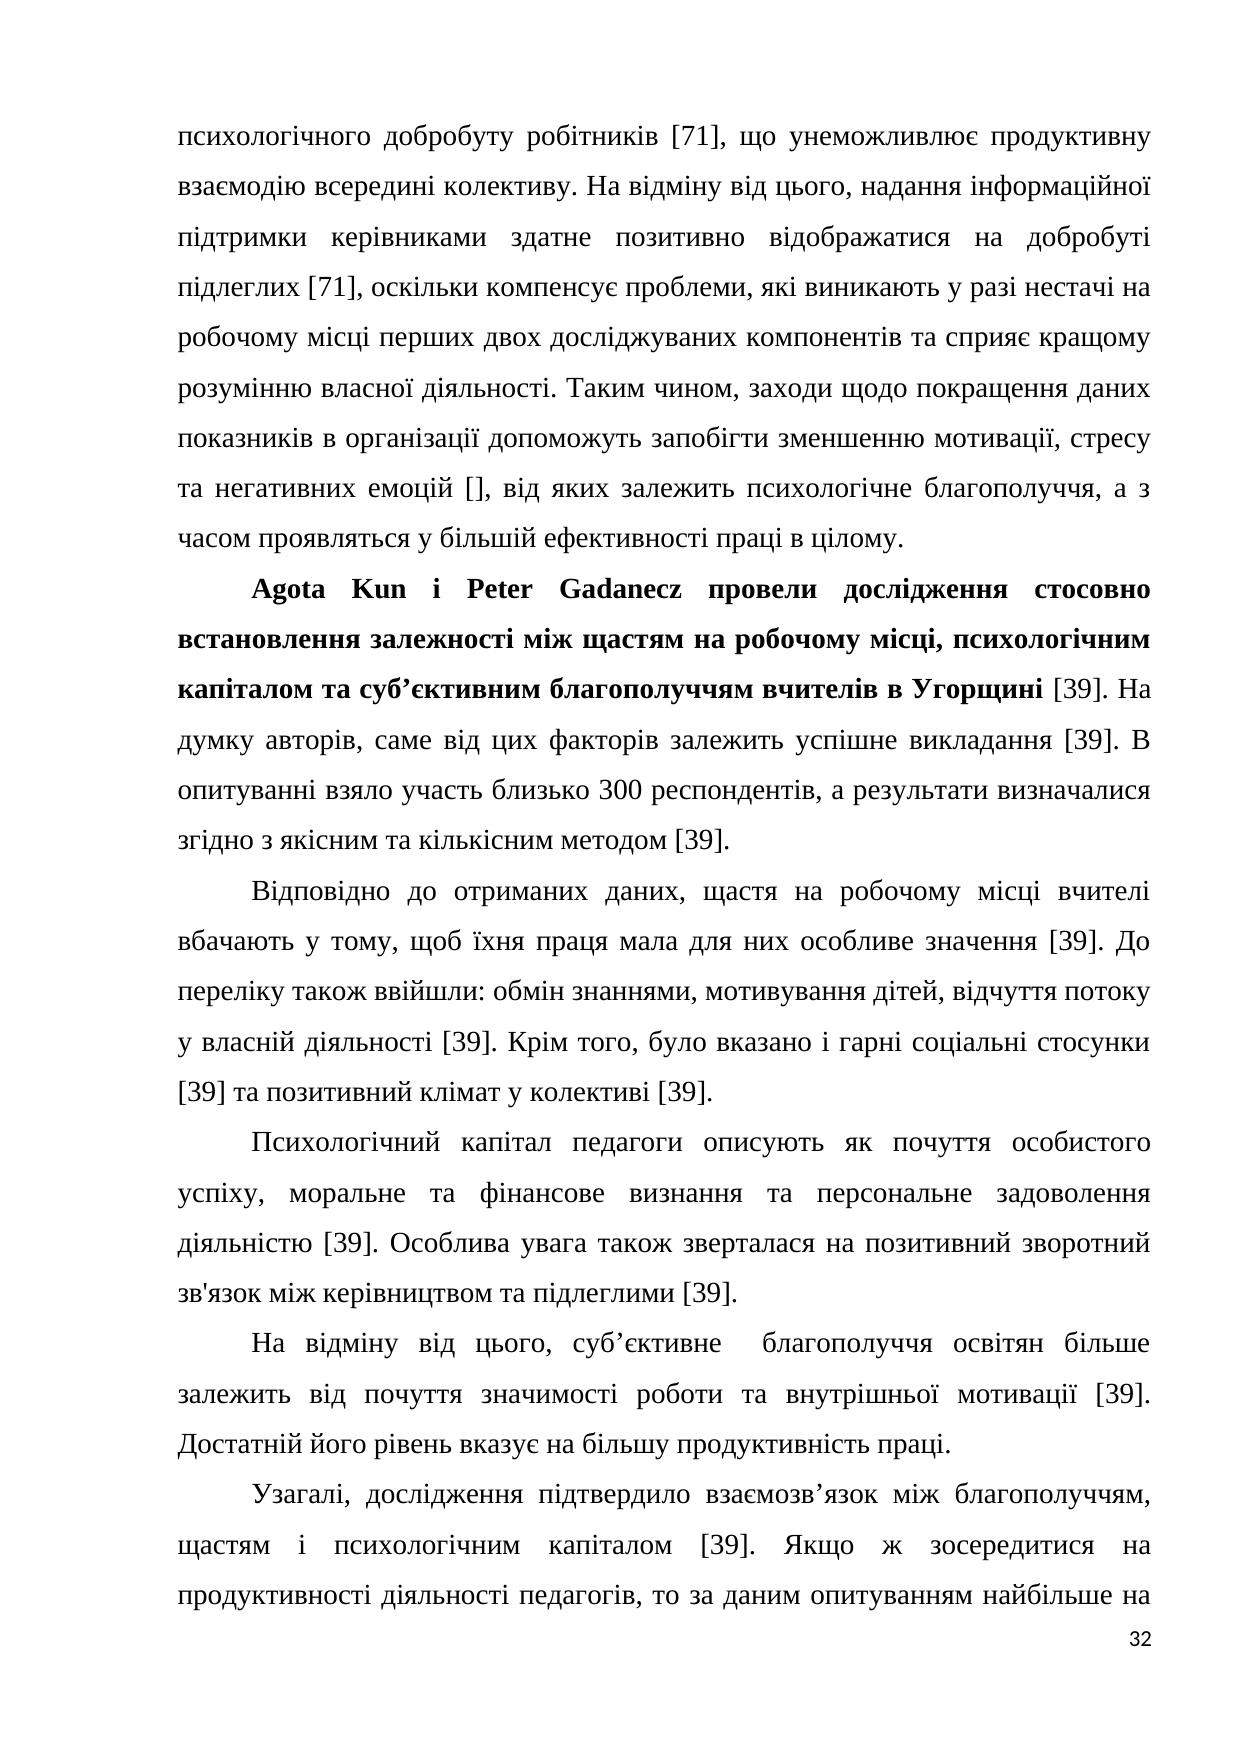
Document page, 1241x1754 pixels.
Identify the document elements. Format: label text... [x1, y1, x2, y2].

text Відповідно до отриманих даних, щастя на робочому місці вчителі вбачають у тому, щоб їхня праця мала для них особливе значення [39]. До переліку також ввійшли: обмін знаннями, мотивування дітей, відчуття потоку у власній діяльності [39]. Крім того, було вказано і гарні соціальні стосунки [39] та позитивний клімат у колективі [39]. [177, 873, 1152, 1108]
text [177, 1477, 1152, 1611]
text Agota Kun і Peter Gadanecz провели дослідження стосовно встановлення залежності між щастям на робочому місці, психологічним капіталом та суб’єктивним благополуччям вчителів в Угорщині [39]. На думку авторів, саме від цих факторів залежить успішне викладання [39]. В опитуванні взяло участь близько 300 респондентів, а результати визначалися згідно з якісним та кількісним методом [39]. [177, 571, 1152, 856]
text На відміну від цього, суб’єктивне благополуччя освітян більше залежить від почуття значимості роботи та внутрішньої мотивації [39]. Достатній його рівень вказує на більшу продуктивність праці. [177, 1326, 1152, 1460]
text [177, 118, 1152, 554]
text Психологічний капітал педагоги описують як почуття особистого успіху, моральне та фінансове визнання та персональне задоволення діяльністю [39]. Особлива увага також зверталася на позитивний зворотний зв'язок між керівництвом та підлеглими [39]. [177, 1124, 1152, 1309]
